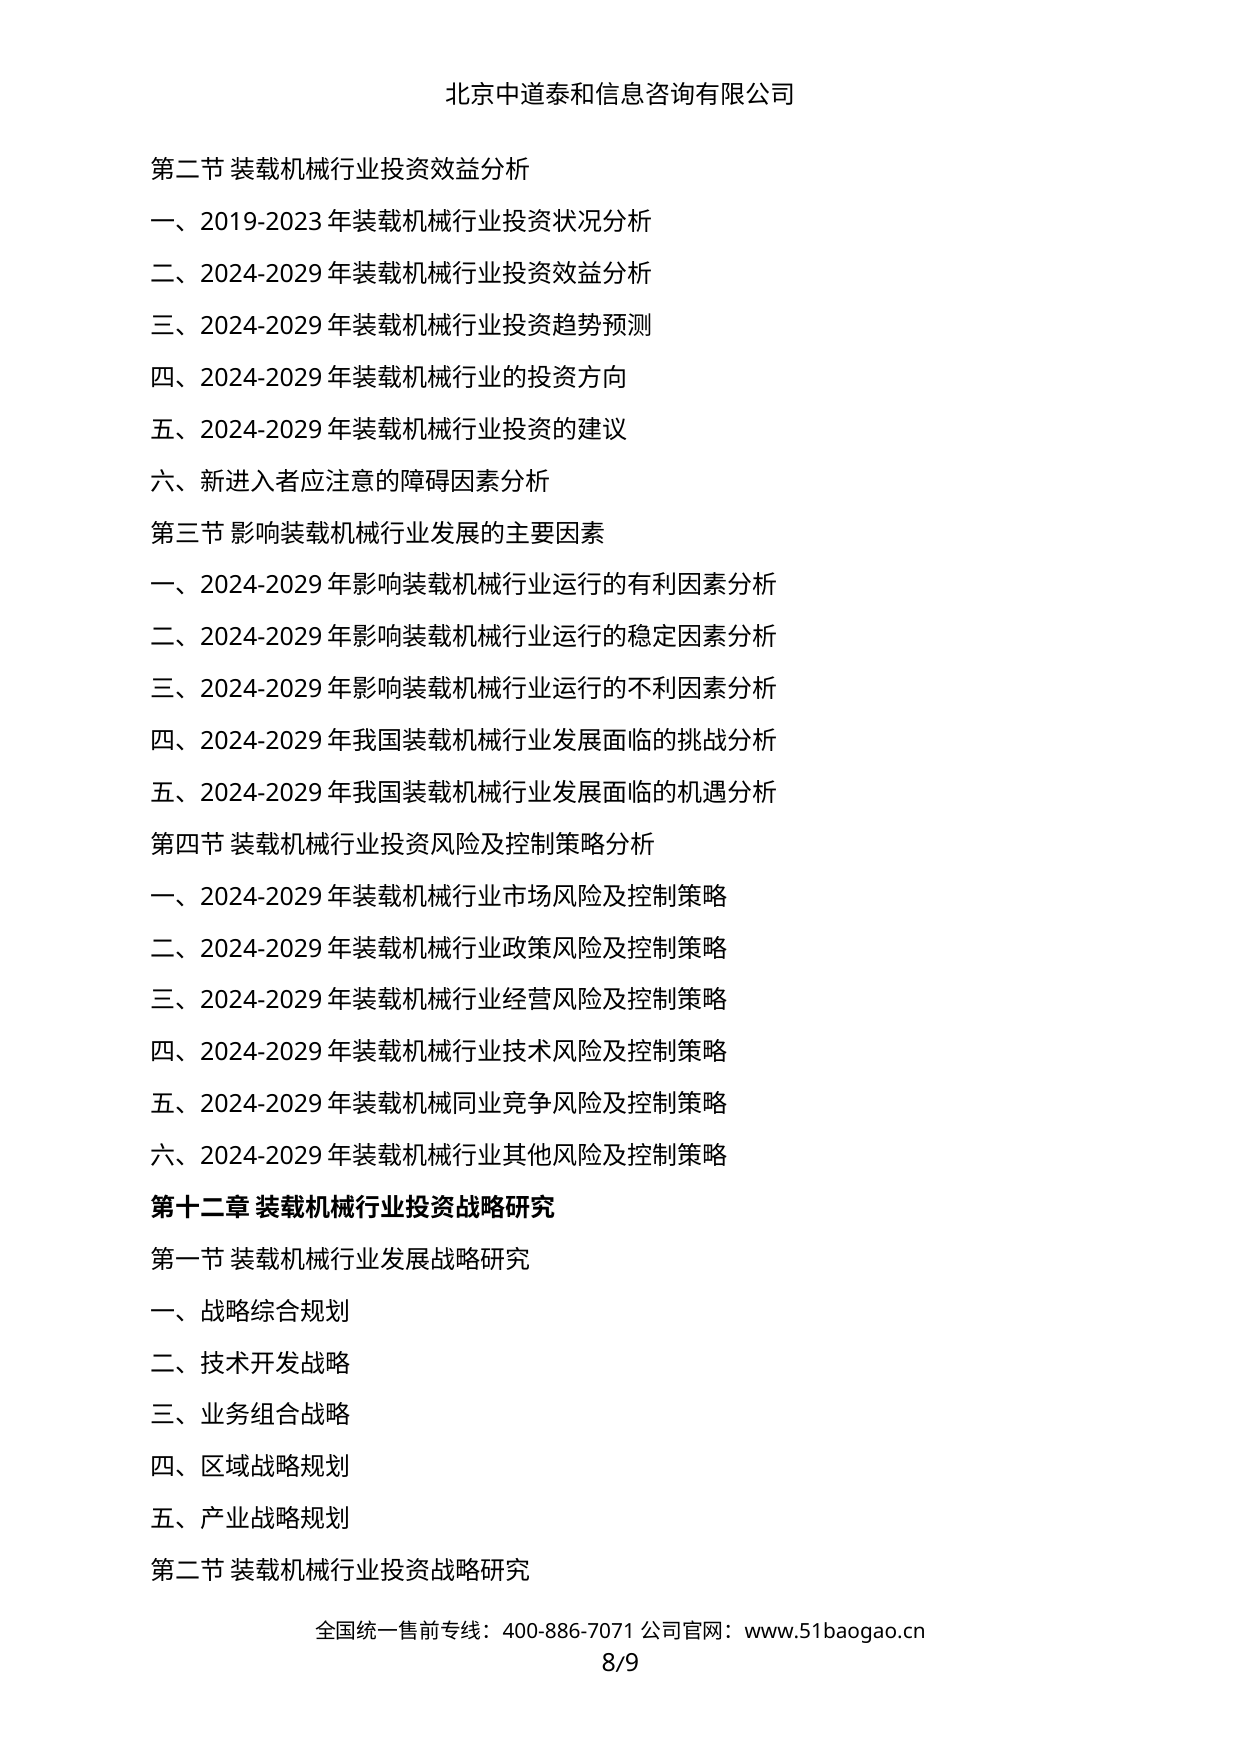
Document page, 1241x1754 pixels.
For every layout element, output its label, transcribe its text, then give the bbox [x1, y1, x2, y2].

text 五、2024-2029年装载机械行业投资的建议 [150, 409, 1090, 446]
text 六、2024-2029年装载机械行业其他风险及控制策略 [150, 1136, 1090, 1172]
text 第二节 装载机械行业投资效益分析 [150, 150, 1090, 186]
text 第二节 装载机械行业投资战略研究 [150, 1551, 1090, 1587]
text 四、2024-2029年装载机械行业技术风险及控制策略 [150, 1032, 1090, 1068]
text 二、2024-2029年装载机械行业投资效益分析 [150, 254, 1090, 290]
text 三、2024-2029年影响装载机械行业运行的不利因素分析 [150, 669, 1090, 705]
text 二、2024-2029年装载机械行业政策风险及控制策略 [150, 928, 1090, 964]
text 六、新进入者应注意的障碍因素分析 [150, 461, 1090, 497]
text 五、2024-2029年装载机械同业竞争风险及控制策略 [150, 1084, 1090, 1120]
text 四、区域战略规划 [150, 1447, 1090, 1483]
text 五、2024-2029年我国装载机械行业发展面临的机遇分析 [150, 772, 1090, 809]
text 第四节 装载机械行业投资风险及控制策略分析 [150, 824, 1090, 861]
text 一、2024-2029年影响装载机械行业运行的有利因素分析 [150, 565, 1090, 601]
text 四、2024-2029年我国装载机械行业发展面临的挑战分析 [150, 721, 1090, 757]
text 一、2019-2023年装载机械行业投资状况分析 [150, 202, 1090, 238]
text 三、业务组合战略 [150, 1395, 1090, 1431]
text 一、战略综合规划 [150, 1291, 1090, 1327]
text 第三节 影响装载机械行业发展的主要因素 [150, 513, 1090, 549]
text 四、2024-2029年装载机械行业的投资方向 [150, 357, 1090, 394]
text 二、技术开发战略 [150, 1343, 1090, 1379]
text 一、2024-2029年装载机械行业市场风险及控制策略 [150, 876, 1090, 912]
text 第一节 装载机械行业发展战略研究 [150, 1239, 1090, 1276]
text 三、2024-2029年装载机械行业经营风险及控制策略 [150, 980, 1090, 1016]
text 第十二章 装载机械行业投资战略研究 [150, 1187, 1090, 1224]
text 三、2024-2029年装载机械行业投资趋势预测 [150, 306, 1090, 342]
text 二、2024-2029年影响装载机械行业运行的稳定因素分析 [150, 617, 1090, 653]
text 五、产业战略规划 [150, 1499, 1090, 1535]
